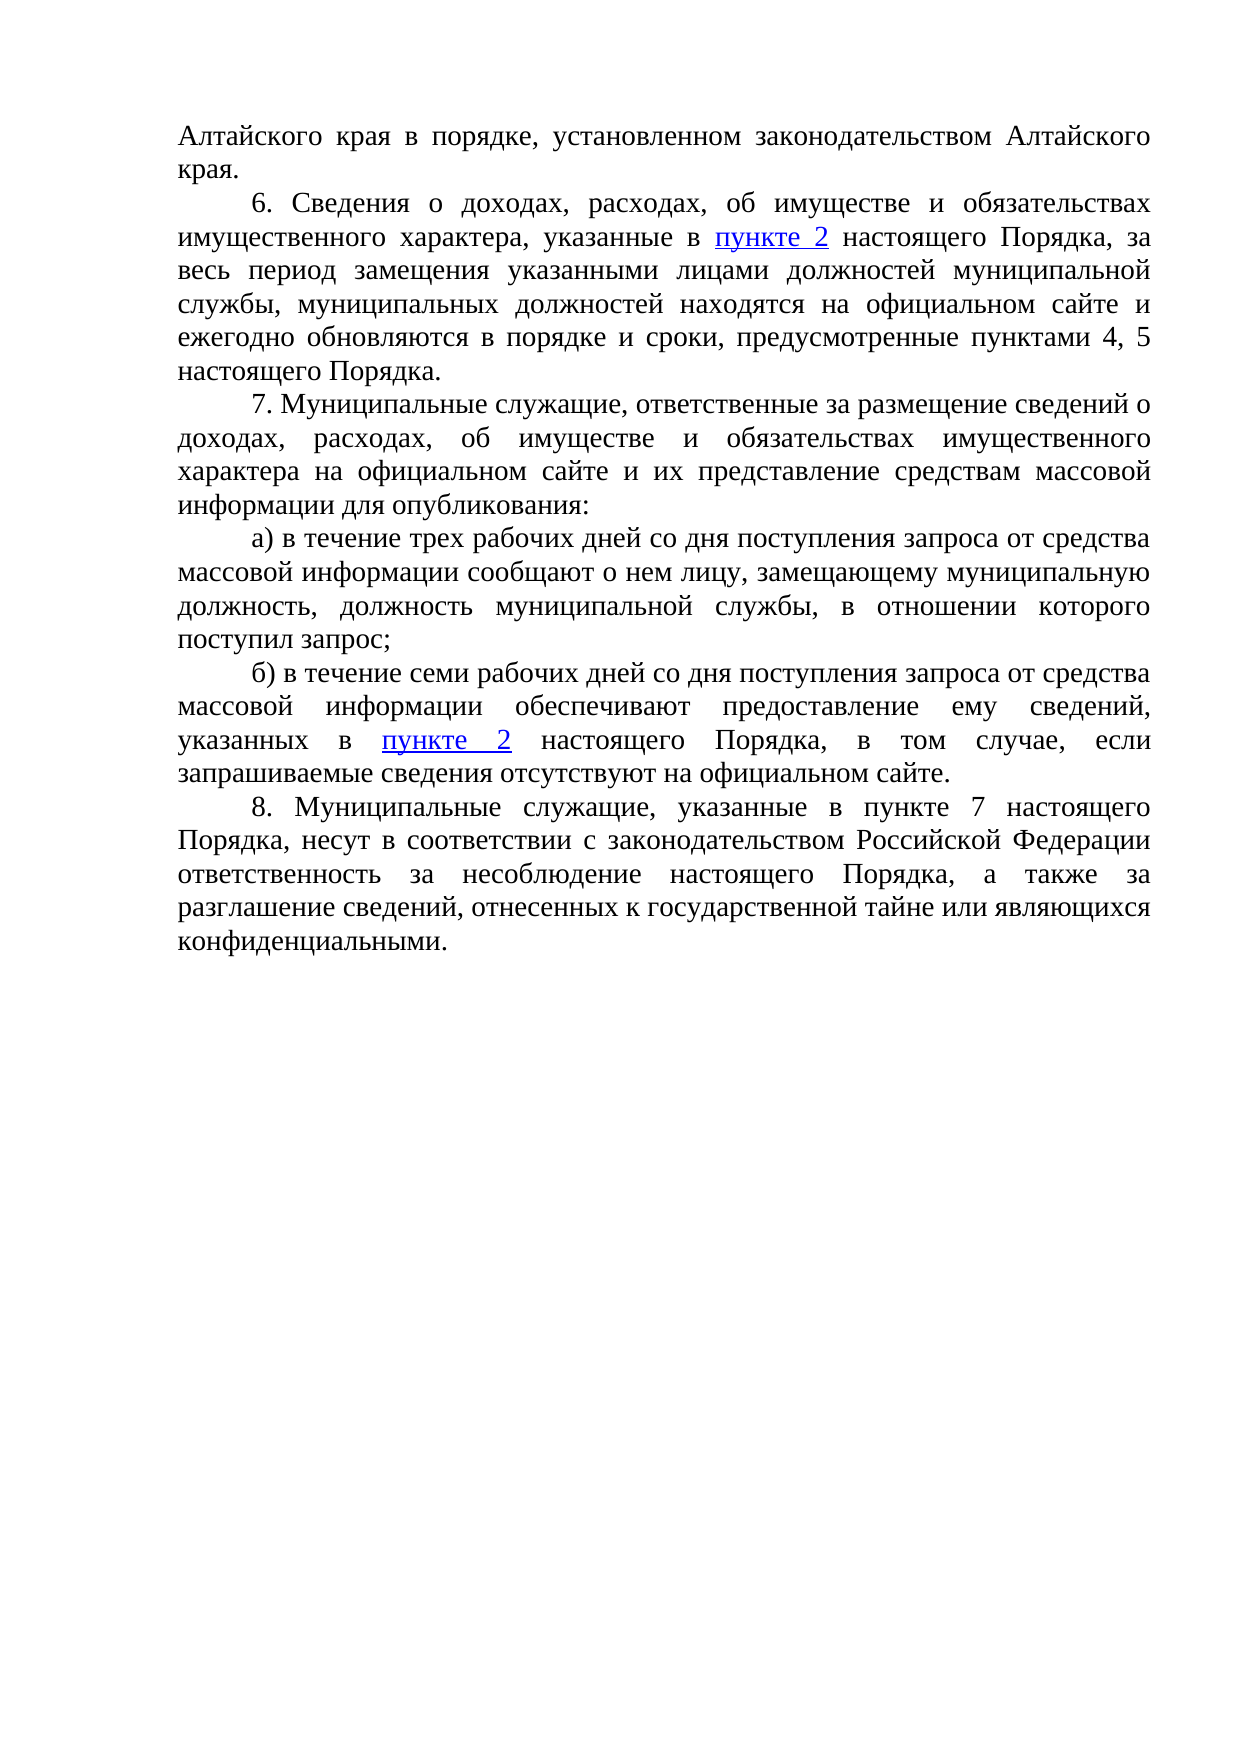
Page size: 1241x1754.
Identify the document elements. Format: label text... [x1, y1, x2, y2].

text 6. Сведения о доходах, расходах, об имуществе и обязательствах имущественного характера, указанные в пункте 2 настоящего Порядка, за весь период замещения указанными лицами должностей муниципальной службы, муниципальных должностей находятся на официальном сайте и ежегодно обновляются в порядке и сроки, предусмотренные пунктами 4, 5 настоящего Порядка. [177, 185, 1152, 386]
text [177, 118, 1152, 185]
text а) в течение трех рабочих дней со дня поступления запроса от средства массовой информации сообщают о нем лицу, замещающему муниципальную должность, должность муниципальной службы, в отношении которого поступил запрос; [177, 521, 1152, 655]
text 7. Муниципальные служащие, ответственные за размещение сведений о доходах, расходах, об имуществе и обязательствах имущественного характера на официальном сайте и их представление средствам массовой информации для опубликования: [177, 386, 1152, 521]
text б) в течение семи рабочих дней со дня поступления запроса от средства массовой информации обеспечивают предоставление ему сведений, указанных в пункте 2 настоящего Порядка, в том случае, если запрашиваемые сведения отсутствуют на официальном сайте. [177, 655, 1152, 789]
text 8. Муниципальные служащие, указанные в пункте 7 настоящего Порядка, несут в соответствии с законодательством Российской Федерации ответственность за несоблюдение настоящего Порядка, а также за разглашение сведений, отнесенных к государственной тайне или являющихся конфиденциальными. [177, 789, 1152, 957]
